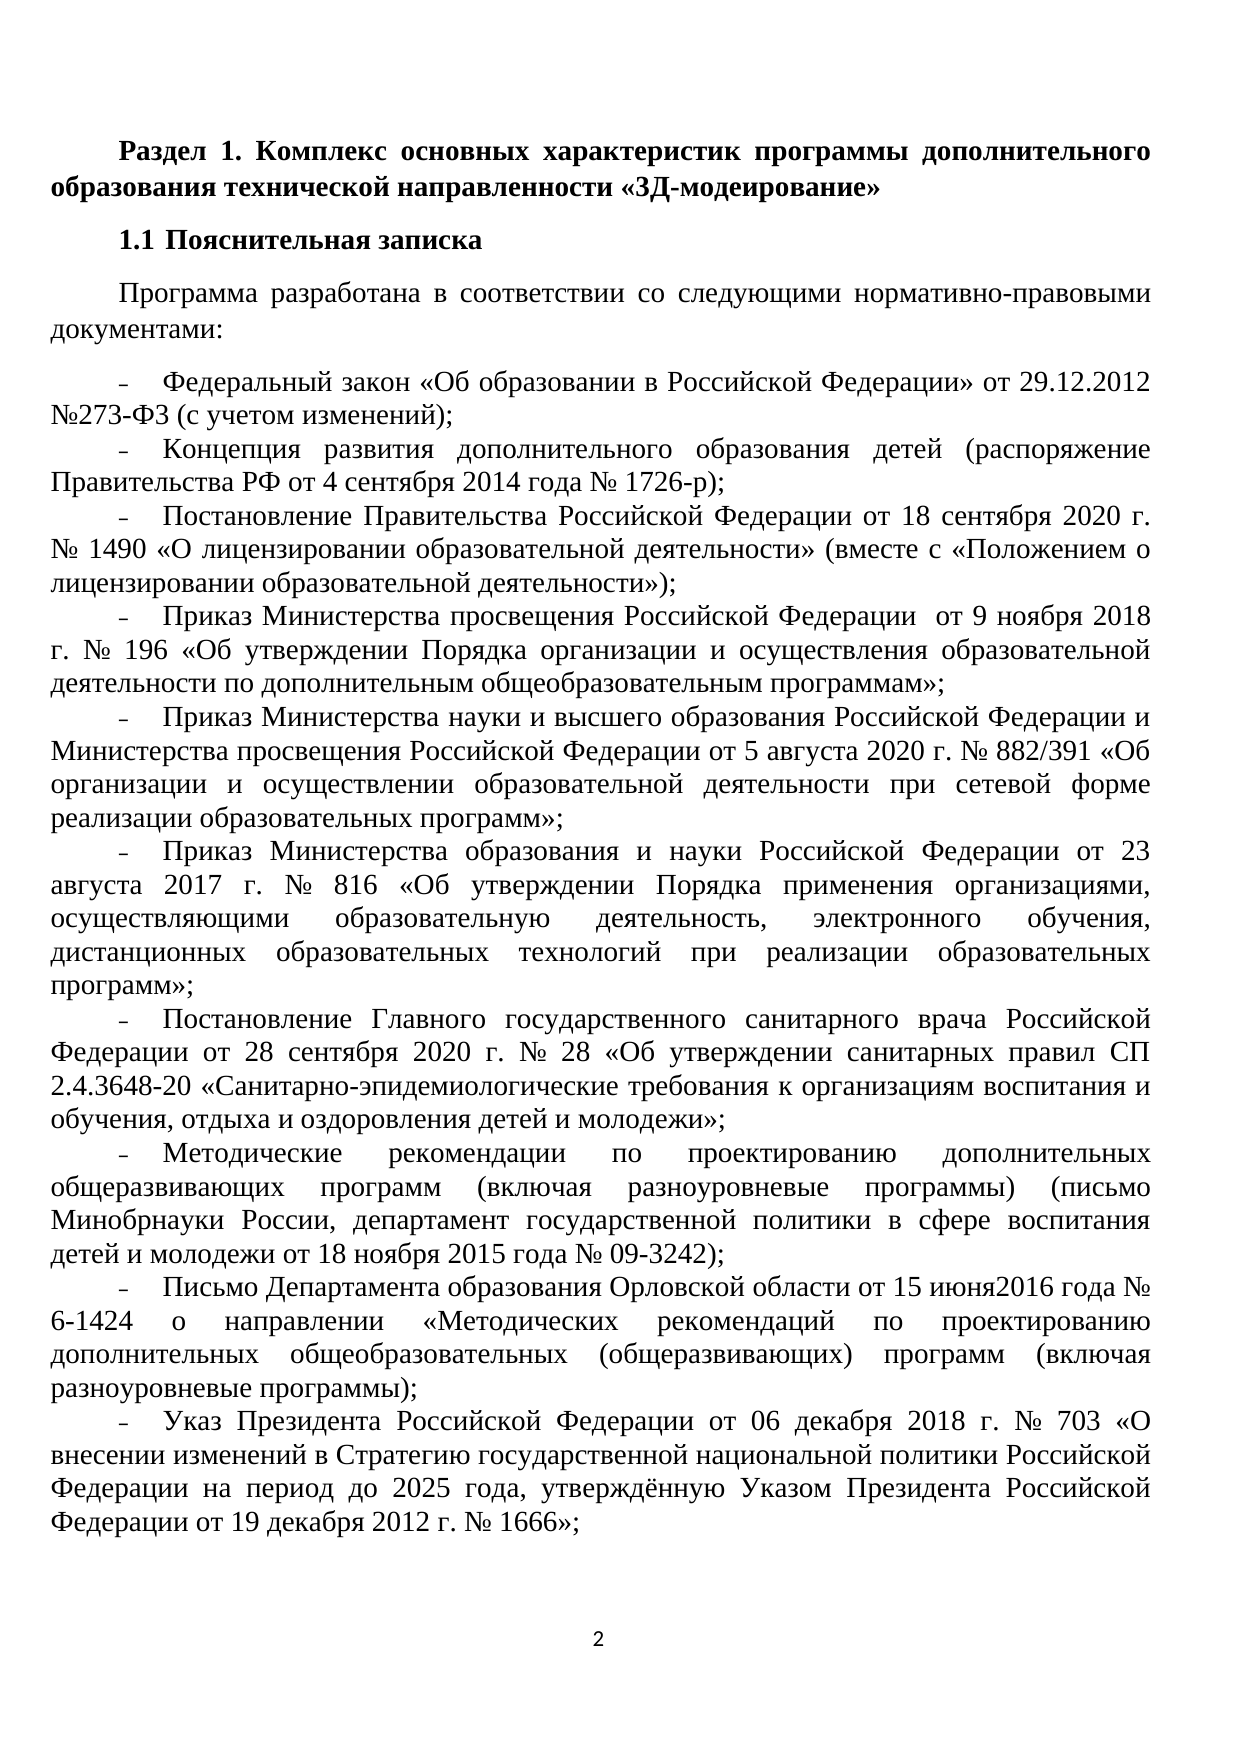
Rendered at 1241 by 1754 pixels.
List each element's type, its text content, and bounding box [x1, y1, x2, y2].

list Постановление Правительства Российской Федерации от 18 сентября 2020 г. № 1490 «О лицензировании образовательной деятельности» (вместе с «Положением о лицензировании образовательной деятельности»); [50, 498, 1152, 598]
list Концепция развития дополнительного образования детей (распоряжение Правительства РФ от 4 сентября 2014 года № 1726-р); [50, 431, 1152, 498]
text Программа разработана в соответствии со следующими нормативно-правовыми документами: [50, 275, 1152, 344]
list Указ Президента Российской Федерации от 06 декабря 2018 г. № 703 «О внесении изменений в Стратегию государственной национальной политики Российской Федерации на период до 2025 года, утверждённую Указом Президента Российской Федерации от 19 декабря 2012 г. № 1666»; [50, 1403, 1152, 1538]
list Приказ Министерства науки и высшего образования Российской Федерации и Министерства просвещения Российской Федерации от 5 августа 2020 г. № 882/391 «Об организации и осуществлении образовательной деятельности при сетевой форме реализации образовательных программ»; [50, 699, 1152, 833]
list Постановление Главного государственного санитарного врача Российской Федерации от 28 сентября 2020 г. № 28 «Об утверждении санитарных правил СП 2.4.3648-20 «Санитарно-эпидемиологические требования к организациям воспитания и обучения, отдыха и оздоровления детей и молодежи»; [50, 1001, 1152, 1135]
list Приказ Министерства образования и науки Российской Федерации от 23 августа 2017 г. № 816 «Об утверждении Порядка применения организациями, осуществляющими образовательную деятельность, электронного обучения, дистанционных образовательных технологий при реализации образовательных программ»; [50, 833, 1152, 1001]
list Методические рекомендации по проектированию дополнительных общеразвивающих программ (включая разноуровневые программы) (письмо Минобрнауки России, департамент государственной политики в сфере воспитания детей и молодежи от 18 ноября 2015 года № 09-3242); [50, 1135, 1152, 1269]
text Раздел 1. Комплекс основных характеристик программы дополнительного образования технической направленности «3Д-модеирование» [50, 133, 1152, 203]
list Приказ Министерства просвещения Российской Федерации от 9 ноября 2018 г. № 196 «Об утверждении Порядка организации и осуществления образовательной деятельности по дополнительным общеобразовательным программам»; [50, 598, 1152, 699]
list Письмо Департамента образования Орловской области от 15 июня2016 года № 6-1424 о направлении «Методических рекомендаций по проектированию дополнительных общеобразовательных (общеразвивающих) программ (включая разноуровневые программы); [50, 1269, 1152, 1403]
list Пояснительная записка [118, 222, 1152, 255]
list Федеральный закон «Об образовании в Российской Федерации» от 29.12.2012 №273-Ф3 (с учетом изменений); [50, 364, 1152, 431]
